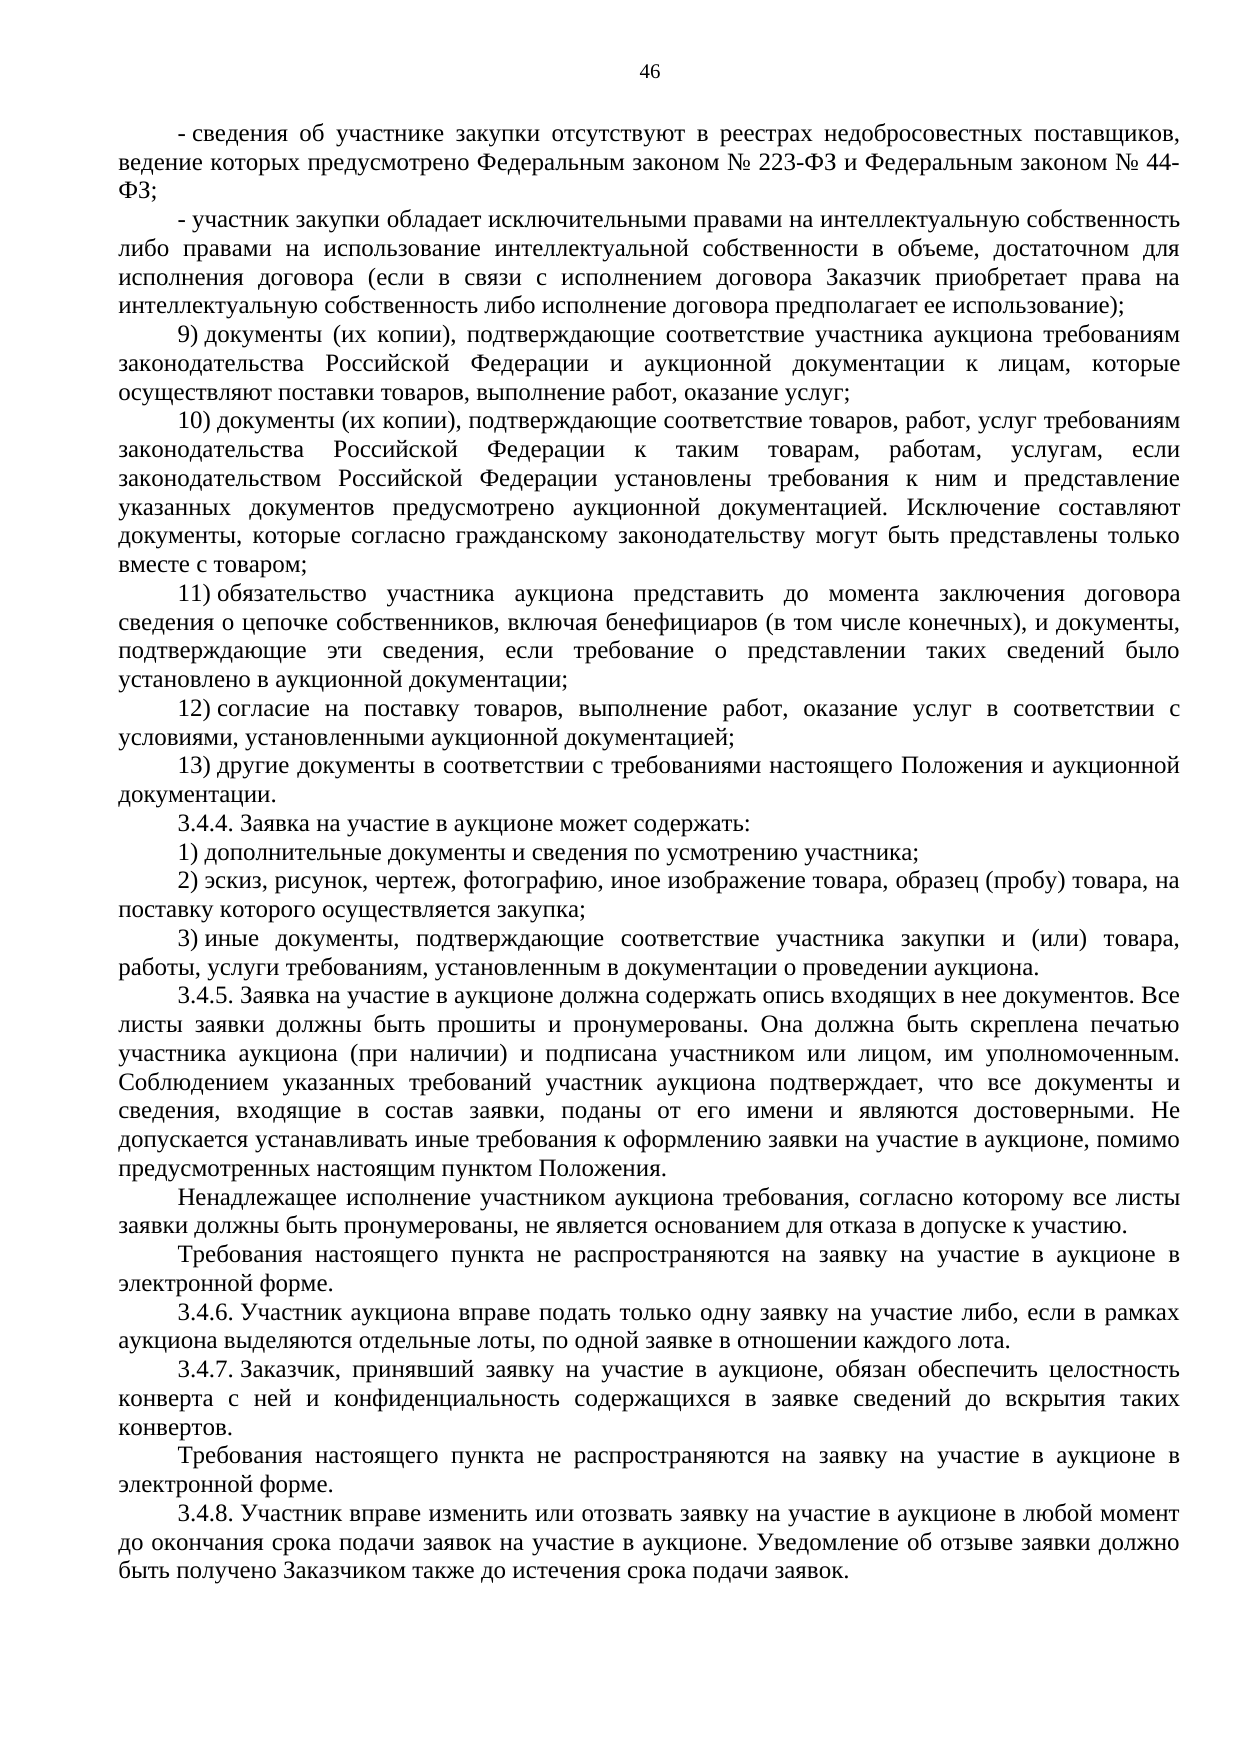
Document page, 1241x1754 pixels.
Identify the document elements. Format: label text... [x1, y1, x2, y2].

text - участник закупки обладает исключительными правами на интеллектуальную собственность либо правами на использование интеллектуальной собственности в объеме, достаточном для исполнения договора (если в связи с исполнением договора Заказчик приобретает права на интеллектуальную собственность либо исполнение договора предполагает ее использование); [118, 204, 1181, 319]
text Требования настоящего пункта не распространяются на заявку на участие в аукционе в электронной форме. [118, 1441, 1181, 1498]
text 3.4.8. Участник вправе изменить или отозвать заявку на участие в аукционе в любой момент до окончания срока подачи заявок на участие в аукционе. Уведомление об отзыве заявки должно быть получено Заказчиком также до истечения срока подачи заявок. [118, 1498, 1181, 1584]
text 3.4.7. Заказчик, принявший заявку на участие в аукционе, обязан обеспечить целостность конверта с ней и конфиденциальность содержащихся в заявке сведений до вскрытия таких конвертов. [118, 1354, 1181, 1441]
text Требования настоящего пункта не распространяются на заявку на участие в аукционе в электронной форме. [118, 1239, 1181, 1297]
text 2) эскиз, рисунок, чертеж, фотографию, иное изображение товара, образец (пробу) товара, на поставку которого осуществляется закупка; [118, 866, 1181, 923]
text 9) документы (их копии), подтверждающие соответствие участника аукциона требованиям законодательства Российской Федерации и аукционной документации к лицам, которые осуществляют поставки товаров, выполнение работ, оказание услуг; [118, 319, 1181, 406]
text - сведения об участнике закупки отсутствуют в реестрах недобросовестных поставщиков, ведение которых предусмотрено Федеральным законом № 223-ФЗ и Федеральным законом № 44-ФЗ; [118, 118, 1181, 204]
text Ненадлежащее исполнение участником аукциона требования, согласно которому все листы заявки должны быть пронумерованы, не является основанием для отказа в допуске к участию. [118, 1182, 1181, 1239]
text 10) документы (их копии), подтверждающие соответствие товаров, работ, услуг требованиям законодательства Российской Федерации к таким товарам, работам, услугам, если законодательством Российской Федерации установлены требования к ним и представление указанных документов предусмотрено аукционной документацией. Исключение составляют документы, которые согласно гражданскому законодательству могут быть представлены только вместе с товаром; [118, 406, 1181, 578]
text 13) другие документы в соответствии с требованиями настоящего Положения и аукционной документации. [118, 751, 1181, 808]
text 1) дополнительные документы и сведения по усмотрению участника; [118, 837, 1181, 866]
text 3.4.6. Участник аукциона вправе подать только одну заявку на участие либо, если в рамках аукциона выделяются отдельные лоты, по одной заявке в отношении каждого лота. [118, 1297, 1181, 1354]
text 3.4.5. Заявка на участие в аукционе должна содержать опись входящих в нее документов. Все листы заявки должны быть прошиты и пронумерованы. Она должна быть скреплена печатью участника аукциона (при наличии) и подписана участником или лицом, им уполномоченным. Соблюдением указанных требований участник аукциона подтверждает, что все документы и сведения, входящие в состав заявки, поданы от его имени и являются достоверными. Не допускается устанавливать иные требования к оформлению заявки на участие в аукционе, помимо предусмотренных настоящим пунктом Положения. [118, 981, 1181, 1182]
text 3) иные документы, подтверждающие соответствие участника закупки и (или) товара, работы, услуги требованиям, установленным в документации о проведении аукциона. [118, 923, 1181, 981]
text 11) обязательство участника аукциона представить до момента заключения договора сведения о цепочке собственников, включая бенефициаров (в том числе конечных), и документы, подтверждающие эти сведения, если требование о представлении таких сведений было установлено в аукционной документации; [118, 578, 1181, 693]
text 3.4.4. Заявка на участие в аукционе может содержать: [118, 808, 1181, 837]
text 12) согласие на поставку товаров, выполнение работ, оказание услуг в соответствии с условиями, установленными аукционной документацией; [118, 693, 1181, 751]
